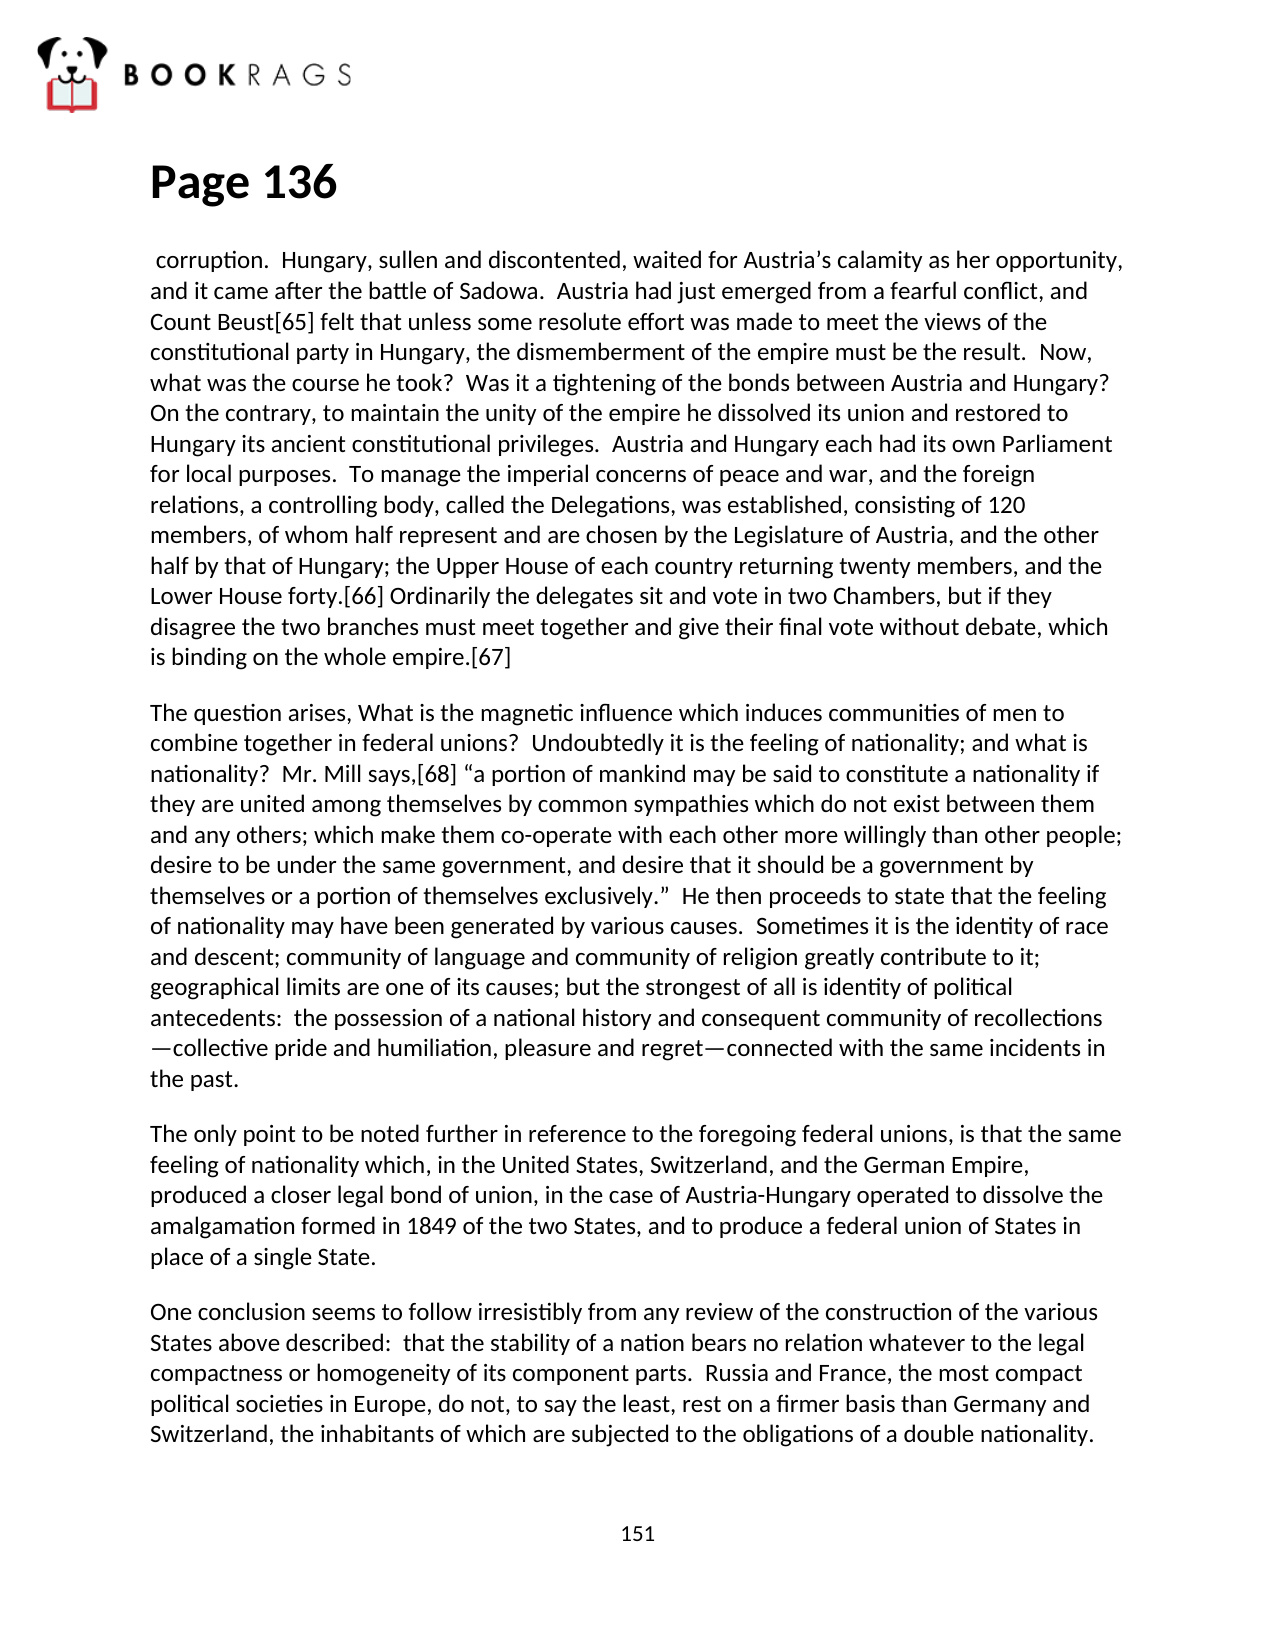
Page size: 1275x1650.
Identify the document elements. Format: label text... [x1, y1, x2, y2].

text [150, 1296, 1125, 1449]
text corruption. Hungary, sullen and discontented, waited for Austria’s calamity as her opportunity, and it came after the battle of Sadowa. Austria had just emerged from a fearful conflict, and Count Beust[65] felt that unless some resolute effort was made to meet the views of the constitutional party in Hungary, the dismemberment of the empire must be the result. Now, what was the course he took? Was it a tightening of the bonds between Austria and Hungary? On the contrary, to maintain the unity of the empire he dissolved its union and restored to Hungary its ancient constitutional privileges. Austria and Hungary each had its own Parliament for local purposes. To manage the imperial concerns of peace and war, and the foreign relations, a controlling body, called the Delegations, was established, consisting of 120 members, of whom half represent and are chosen by the Legislature of Austria, and the other half by that of Hungary; the Upper House of each country returning twenty members, and the Lower House forty.[66] Ordinarily the delegates sit and vote in two Chambers, but if they disagree the two branches must meet together and give their final vote without debate, which is binding on the whole empire.[67] [150, 244, 1125, 672]
text The only point to be noted further in reference to the foregoing federal unions, is that the same feeling of nationality which, in the United States, Switzerland, and the German Empire, produced a closer legal bond of union, in the case of Austria-Hungary operated to dissolve the amalgamation formed in 1849 of the two States, and to produce a federal union of States in place of a single State. [150, 1119, 1125, 1271]
text Page 136 [150, 150, 1125, 211]
picture [37, 37, 351, 113]
text The question arises, What is the magnetic influence which induces communities of men to combine together in federal unions? Undoubtedly it is the feeling of nationality; and what is nationality? Mr. Mill says,[68] “a portion of mankind may be said to constitute a nationality if they are united among themselves by common sympathies which do not exist between them and any others; which make them co-operate with each other more willingly than other people; desire to be under the same government, and desire that it should be a government by themselves or a portion of themselves exclusively.” He then proceeds to state that the feeling of nationality may have been generated by various causes. Sometimes it is the identity of race and descent; community of language and community of religion greatly contribute to it; geographical limits are one of its causes; but the strongest of all is identity of political antecedents: the possession of a national history and consequent community of recollections—­collective pride and humiliation, pleasure and regret—­connected with the same incidents in the past. [150, 697, 1125, 1094]
